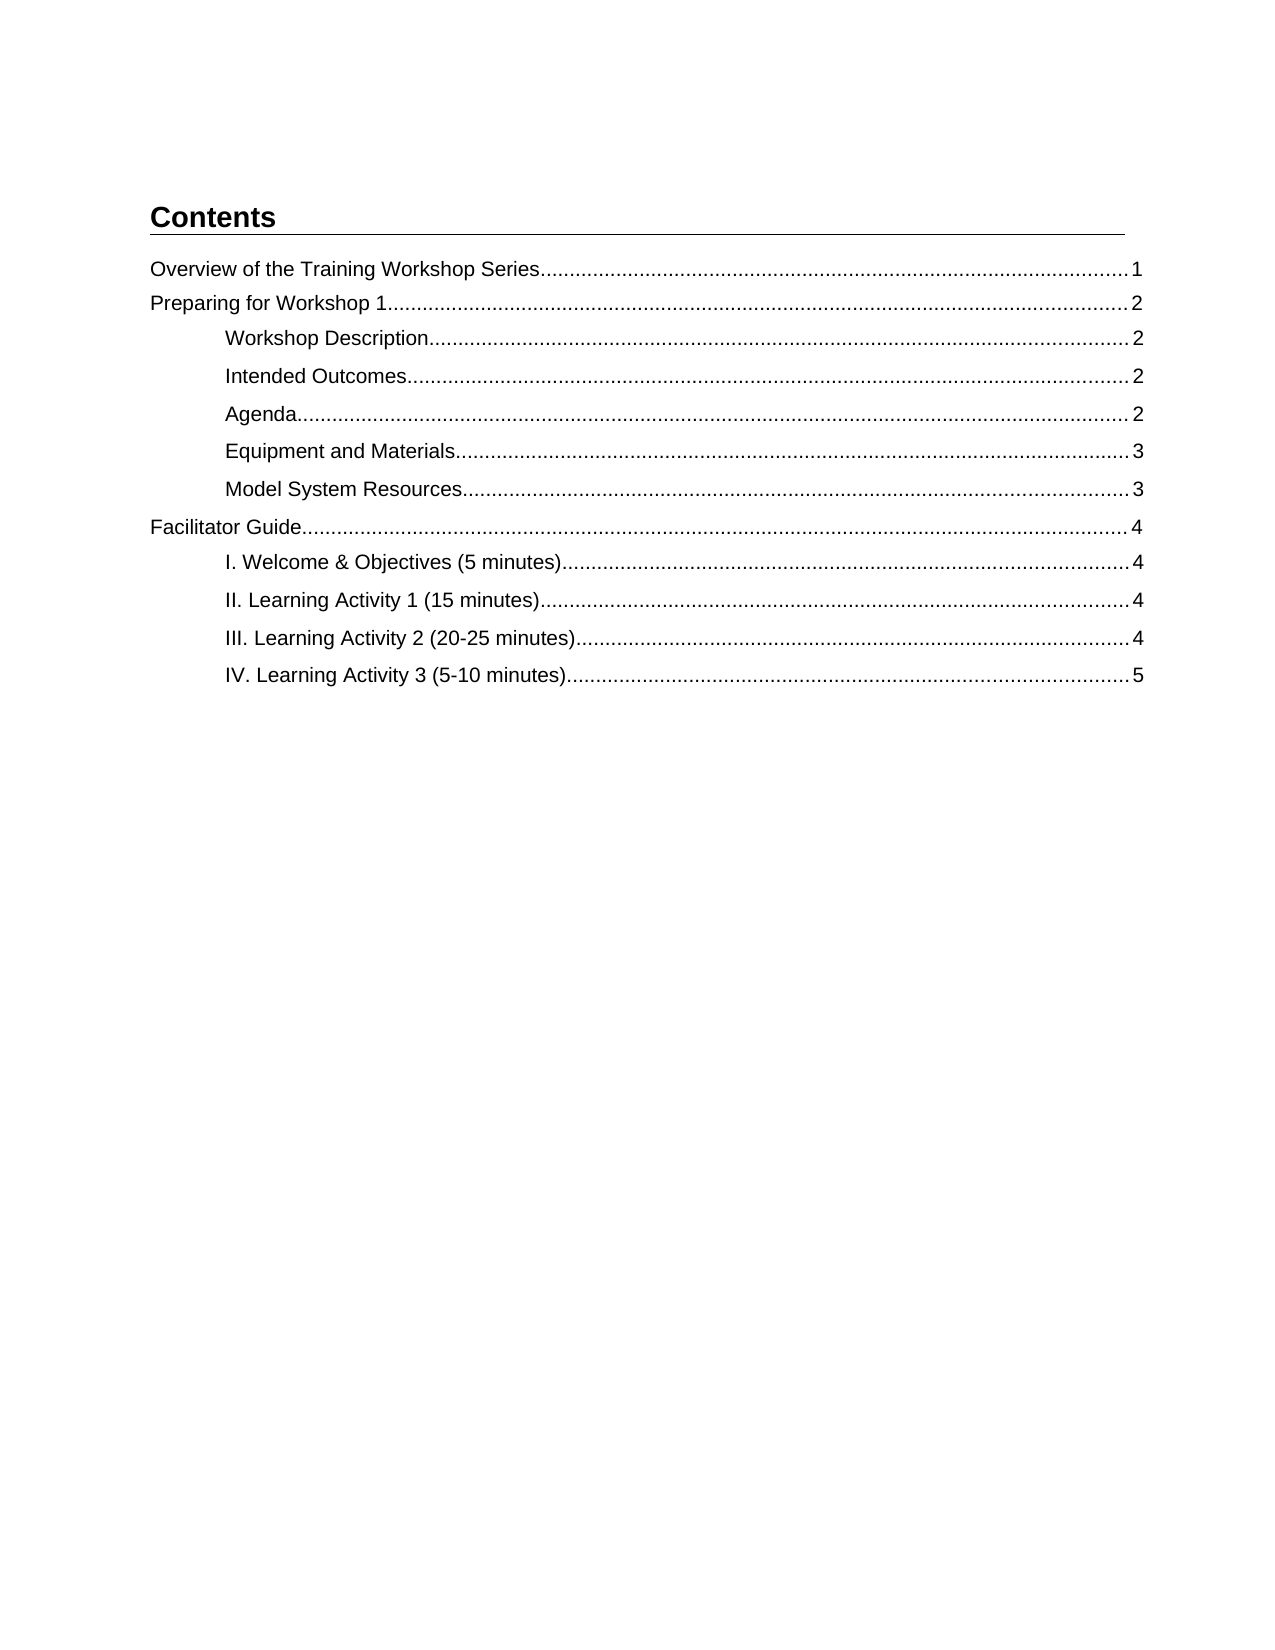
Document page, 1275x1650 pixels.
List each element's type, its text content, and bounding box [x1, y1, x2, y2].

text I. Welcome & Objectives (5 minutes) 4 [225, 549, 1125, 573]
text Equipment and Materials 3 [225, 439, 1125, 463]
text Intended Outcomes 2 [225, 363, 1125, 387]
text Model System Resources 3 [225, 477, 1125, 501]
text IV. Learning Activity 3 (5-10 minutes) 5 [225, 663, 1125, 687]
text Overview of the Training Workshop Series 1 [150, 257, 1125, 281]
text Contents [150, 200, 1125, 234]
text Facilitator Guide 4 [150, 515, 1125, 539]
text Preparing for Workshop 1 2 [150, 291, 1125, 315]
text II. Learning Activity 1 (15 minutes) 4 [225, 587, 1125, 611]
text Workshop Description 2 [225, 326, 1125, 349]
text Agenda 2 [225, 401, 1125, 425]
text III. Learning Activity 2 (20-25 minutes) 4 [225, 625, 1125, 649]
